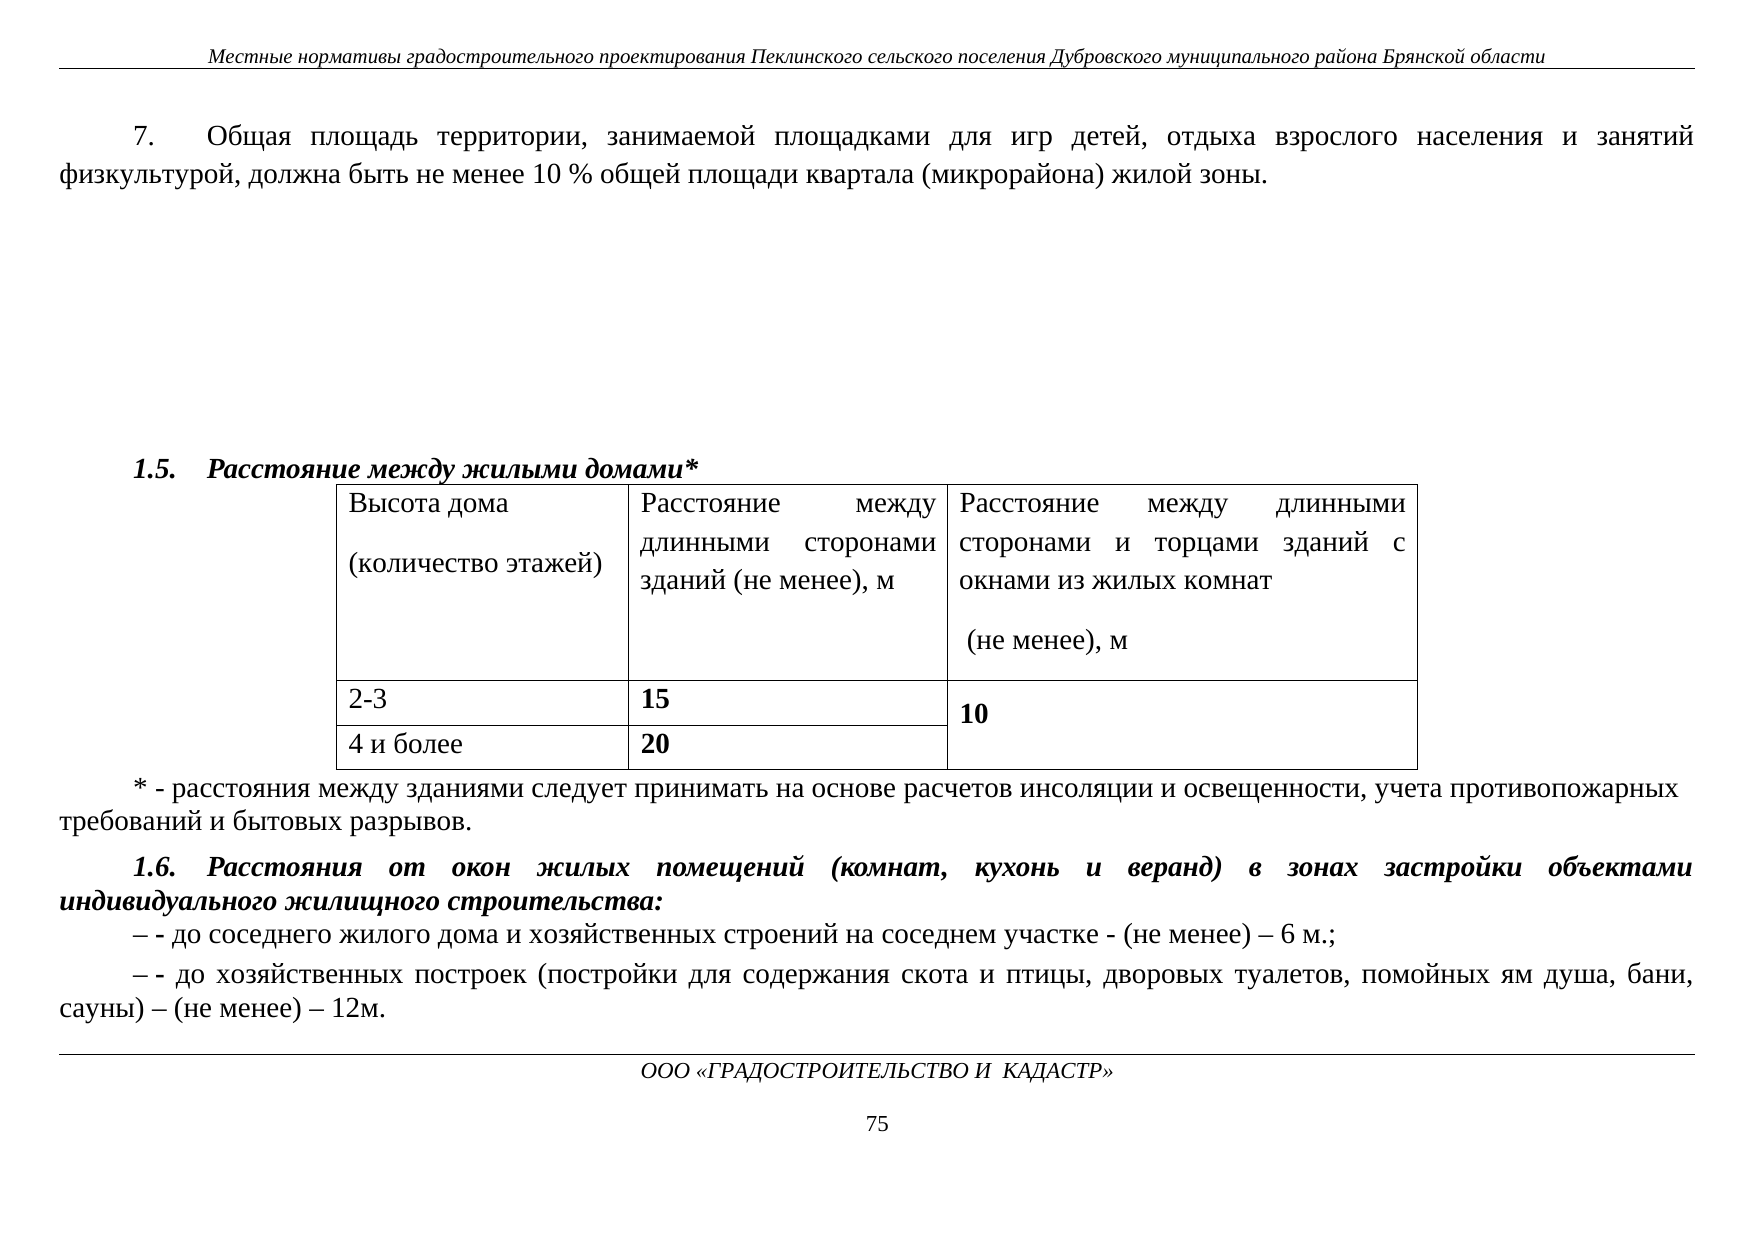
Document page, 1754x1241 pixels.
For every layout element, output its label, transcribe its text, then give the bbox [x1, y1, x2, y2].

table_cell 4 и более [337, 726, 628, 769]
table_header Расстояние между длинными сторонами зданий (не менее), м [629, 485, 947, 680]
text * - расстояния между зданиями следует принимать на основе расчетов инсоляции и освещенности, учета противопожарных требований и бытовых разрывов. [59, 770, 1695, 837]
table_header Высота дома (количество этажей) [337, 485, 628, 680]
table_cell 20 [629, 726, 947, 769]
table_cell 10 [948, 681, 1417, 769]
list 7. Общая площадь территории, занимаемой площадками для игр детей, отдыха взрослого населения и занятий физкультурой, должна быть не менее 10 % общей площади квартала (микрорайона) жилой зоны. [59, 118, 1695, 190]
list 1.6. Расстояния от окон жилых помещений (комнат, кухонь и веранд) в зонах застройки объектами индивидуального жилищного строительства: [59, 849, 1695, 916]
list - до хозяйственных построек (постройки для содержания скота и птицы, дворовых туалетов, помойных ям душа, бани, сауны) – (не менее) – 12м. [59, 956, 1695, 1023]
table_cell 15 [629, 681, 947, 725]
table_header Расстояние между длинными сторонами и торцами зданий с окнами из жилых комнат (не менее), м [948, 485, 1417, 680]
list 1.5. Расстояние между жилыми домами* [59, 451, 1695, 484]
table_cell 2-3 [337, 681, 628, 725]
list - до соседнего жилого дома и хозяйственных строений на соседнем участке - (не менее) – .; [59, 916, 1695, 950]
